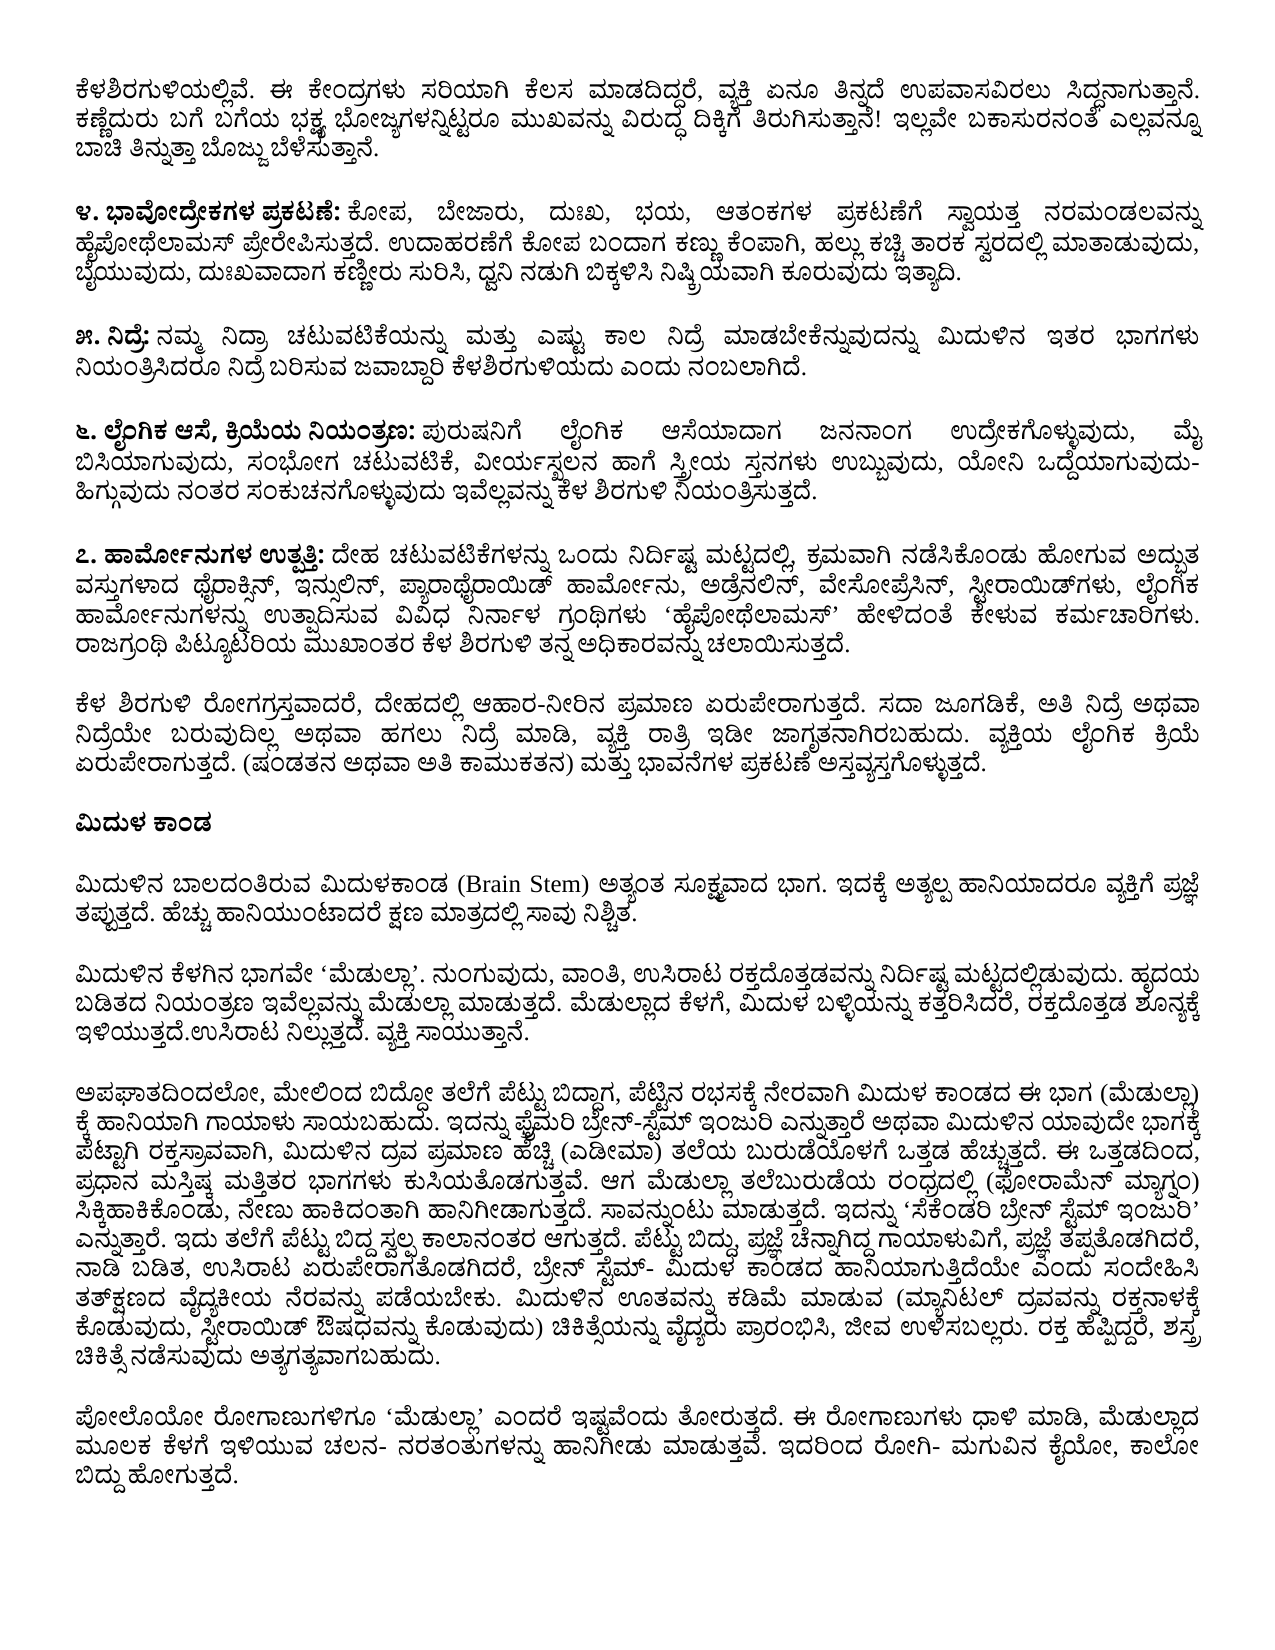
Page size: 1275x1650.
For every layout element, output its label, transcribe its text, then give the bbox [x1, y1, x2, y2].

text ಅಪಘಾತದಿಂದಲೋ, ಮೇಲಿಂದ ಬಿದ್ದೋ ತಲೆಗೆ ಪೆಟ್ಟು ಬಿದ್ದಾಗ, ಪೆಟ್ಟಿನ ರಭಸಕ್ಕೆ ನೇರವಾಗಿ ಮಿದುಳ ಕಾಂಡದ ಈ ಭಾಗ (ಮೆಡುಲ್ಲಾ) ಕ್ಕೆ ಹಾನಿಯಾಗಿ ಗಾಯಾಳು ಸಾಯಬಹುದು. ಇದನ್ನು ಫ್ರೈಮರಿ ಬ್ರೇನ್-ಸ್ಟೆಮ್ ಇಂಜುರಿ ಎನ್ನುತ್ತಾರೆ ಅಥವಾ ಮಿದುಳಿನ ಯಾವುದೇ ಭಾಗಕ್ಕೆ ಪೆಟ್ಟಾಗಿ ರಕ್ತಸ್ರಾವವಾಗಿ, ಮಿದುಳಿನ ದ್ರವ ಪ್ರಮಾಣ ಹೆಚ್ಚಿ (ಎಡೀಮಾ) ತಲೆಯ ಬುರುಡೆಯೊಳಗೆ ಒತ್ತಡ ಹೆಚ್ಚುತ್ತದೆ. ಈ ಒತ್ತಡದಿಂದ, ಪ್ರಧಾನ ಮಸ್ತಿಷ್ಕ ಮತ್ತಿತರ ಭಾಗಗಳು ಕುಸಿಯತೊಡಗುತ್ತವೆ. ಆಗ ಮೆಡುಲ್ಲಾ ತಲೆಬುರುಡೆಯ ರಂಧ್ರದಲ್ಲಿ (ಫೋರಾಮೆನ್ ಮ್ಯಾಗ್ನಂ) ಸಿಕ್ಕಿಹಾಕಿಕೊಂಡು, ನೇಣು ಹಾಕಿದಂತಾಗಿ ಹಾನಿಗೀಡಾಗುತ್ತದೆ. ಸಾವನ್ನುಂಟು ಮಾಡುತ್ತದೆ. ಇದನ್ನು ‘ಸೆಕೆಂಡರಿ ಬ್ರೇನ್ ಸ್ಟೆಮ್ ಇಂಜುರಿ’ ಎನ್ನುತ್ತಾರೆ. ಇದು ತಲೆಗೆ ಪೆಟ್ಟು ಬಿದ್ದ ಸ್ವಲ್ಪ ಕಾಲಾನಂತರ ಆಗುತ್ತದೆ. ಪೆಟ್ಟು ಬಿದ್ದು, ಪ್ರಜ್ಞೆ ಚೆನ್ನಾಗಿದ್ದ ಗಾಯಾಳುವಿಗೆ, ಪ್ರಜ್ಞೆ ತಪ್ಪತೊಡಗಿದರೆ, ನಾಡಿ ಬಡಿತ, ಉಸಿರಾಟ ಏರುಪೇರಾಗತೊಡಗಿದರೆ, ಬ್ರೇನ್ ಸ್ಟೆಮ್- ಮಿದುಳ ಕಾಂಡದ ಹಾನಿಯಾಗುತ್ತಿದೆಯೇ ಎಂದು ಸಂದೇಹಿಸಿ ತತ್‌ಕ್ಷಣದ ವೈದ್ಯಕೀಯ ನೆರವನ್ನು ಪಡೆಯಬೇಕು. ಮಿದುಳಿನ ಊತವನ್ನು ಕಡಿಮೆ ಮಾಡುವ (ಮ್ಯಾನಿಟಲ್ ದ್ರವವನ್ನು ರಕ್ತನಾಳಕ್ಕೆ ಕೊಡುವುದು, ಸ್ಟೀರಾಯಿಡ್ ಔಷಧವನ್ನು ಕೊಡುವುದು) ಚಿಕಿತ್ಸೆಯನ್ನು ವೈದ್ಯರು ಪ್ರಾರಂಭಿಸಿ, ಜೀವ ಉಳಿಸಬಲ್ಲರು. ರಕ್ತ ಹೆಪ್ಪಿದ್ದರೆ, ಶಸ್ತ್ರ ಚಿಕಿತ್ಸೆ ನಡೆಸುವುದು ಅತ್ಯಗತ್ಯವಾಗಬಹುದು. [75, 1078, 1200, 1371]
text ೫. ನಿದ್ರೆ: ನಮ್ಮ ನಿದ್ರಾ ಚಟುವಟಿಕೆಯನ್ನು ಮತ್ತು ಎಷ್ಟು ಕಾಲ ನಿದ್ರೆ ಮಾಡಬೇಕೆನ್ನುವುದನ್ನು ಮಿದುಳಿನ ಇತರ ಭಾಗಗಳು ನಿಯಂತ್ರಿಸಿದರೂ ನಿದ್ರೆ ಬರಿಸುವ ಜವಾಬ್ದಾರಿ ಕೆಳಶಿರಗುಳಿಯದು ಎಂದು ನಂಬಲಾಗಿದೆ. [75, 318, 1200, 381]
text ಕೆಳ ಶಿರಗುಳಿ ರೋಗಗ್ರಸ್ತವಾದರೆ, ದೇಹದಲ್ಲಿ ಆಹಾರ-ನೀರಿನ ಪ್ರಮಾಣ ಏರುಪೇರಾಗುತ್ತದೆ. ಸದಾ ಜೂಗಡಿಕೆ, ಅತಿ ನಿದ್ರೆ ಅಥವಾ ನಿದ್ರೆಯೇ ಬರುವುದಿಲ್ಲ ಅಥವಾ ಹಗಲು ನಿದ್ರೆ ಮಾಡಿ, ವ್ಯಕ್ತಿ ರಾತ್ರಿ ಇಡೀ ಜಾಗೃತನಾಗಿರಬಹುದು. ವ್ಯಕ್ತಿಯ ಲೈಂಗಿಕ ಕ್ರಿಯೆ ಏರುಪೇರಾಗುತ್ತದೆ. (ಷಂಡತನ ಅಥವಾ ಅತಿ ಕಾಮುಕತನ) ಮತ್ತು ಭಾವನೆಗಳ ಪ್ರಕಟಣೆ ಅಸ್ತವ್ಯಸ್ತಗೊಳ್ಳುತ್ತದೆ. [75, 689, 1200, 777]
text ಮಿದುಳ ಕಾಂಡ [75, 808, 1200, 838]
text ಮಿದುಳಿನ ಕೆಳಗಿನ ಭಾಗವೇ ‘ಮೆಡುಲ್ಲಾ’. ನುಂಗುವುದು, ವಾಂತಿ, ಉಸಿರಾಟ ರಕ್ತದೊತ್ತಡವನ್ನು ನಿರ್ದಿಷ್ಟ ಮಟ್ಟದಲ್ಲಿಡುವುದು. ಹೃದಯ ಬಡಿತದ ನಿಯಂತ್ರಣ ಇವೆಲ್ಲವನ್ನು ಮೆಡುಲ್ಲಾ ಮಾಡುತ್ತದೆ. ಮೆಡುಲ್ಲಾದ ಕೆಳಗೆ, ಮಿದುಳ ಬಳ್ಳಿಯನ್ನು ಕತ್ತರಿಸಿದರೆ, ರಕ್ತದೊತ್ತಡ ಶೂನ್ಯಕ್ಕೆ ಇಳಿಯುತ್ತದೆ.ಉಸಿರಾಟ ನಿಲ್ಲುತ್ತದೆ. ವ್ಯಕ್ತಿ ಸಾಯುತ್ತಾನೆ. [75, 959, 1200, 1047]
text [75, 75, 1200, 163]
text ೬. ಲೈಂಗಿಕ ಆಸೆ, ಕ್ರಿಯೆಯ ನಿಯಂತ್ರಣ: ಪುರುಷನಿಗೆ ಲೈಂಗಿಕ ಆಸೆಯಾದಾಗ ಜನನಾಂಗ ಉದ್ರೇಕಗೊಳ್ಳುವುದು, ಮೈ ಬಿಸಿಯಾಗುವುದು, ಸಂಭೋಗ ಚಟುವಟಿಕೆ, ವೀರ್ಯಸ್ಖಲನ ಹಾಗೆ ಸ್ತ್ರೀಯ ಸ್ತನಗಳು ಉಬ್ಬುವುದು, ಯೋನಿ ಒದ್ದೆಯಾಗುವುದು-ಹಿಗ್ಗುವುದು ನಂತರ ಸಂಕುಚನಗೊಳ್ಳುವುದು ಇವೆಲ್ಲವನ್ನು ಕೆಳ ಶಿರಗುಳಿ ನಿಯಂತ್ರಿಸುತ್ತದೆ. [75, 412, 1200, 505]
text ೭. ಹಾರ್ಮೋನುಗಳ ಉತ್ಪತ್ತಿ: ದೇಹ ಚಟುವಟಿಕೆಗಳನ್ನು ಒಂದು ನಿರ್ದಿಷ್ಟ ಮಟ್ಟದಲ್ಲಿ, ಕ್ರಮವಾಗಿ ನಡೆಸಿಕೊಂಡು ಹೋಗುವ ಅದ್ಭುತ ವಸ್ತುಗಳಾದ ಥೈರಾಕ್ಸಿನ್, ಇನ್ಸುಲಿನ್, ಪ್ಯಾರಾಥೈರಾಯಿಡ್ ಹಾರ್ಮೋನು, ಅಡ್ರೆನಲಿನ್, ವೇಸೋಪ್ರೆಸಿನ್, ಸ್ಟೀರಾಯಿಡ್‌ಗಳು, ಲೈಂಗಿಕ ಹಾರ್ಮೋನುಗಳನ್ನು ಉತ್ಪಾದಿಸುವ ವಿವಿಧ ನಿರ್ನಾಳ ಗ್ರಂಥಿಗಳು ‘ಹೈಪೋಥೆಲಾಮಸ್’ ಹೇಳಿದಂತೆ ಕೇಳುವ ಕರ್ಮಚಾರಿಗಳು. ರಾಜಗ್ರಂಥಿ ಪಿಟ್ಯೂಟರಿಯ ಮುಖಾಂತರ ಕೆಳ ಶಿರಗುಳಿ ತನ್ನ ಅಧಿಕಾರವನ್ನು ಚಲಾಯಿಸುತ್ತದೆ. [75, 536, 1200, 658]
text ಮಿದುಳಿನ ಬಾಲದಂತಿರುವ ಮಿದುಳಕಾಂಡ (Brain Stem) ಅತ್ಯಂತ ಸೂಕ್ಷ್ಮವಾದ ಭಾಗ. ಇದಕ್ಕೆ ಅತ್ಯಲ್ಪ ಹಾನಿಯಾದರೂ ವ್ಯಕ್ತಿಗೆ ಪ್ರಜ್ಞೆ ತಪ್ಪುತ್ತದೆ. ಹೆಚ್ಚು ಹಾನಿಯುಂಟಾದರೆ ಕ್ಷಣ ಮಾತ್ರದಲ್ಲಿ ಸಾವು ನಿಶ್ಚಿತ. [75, 869, 1200, 928]
text ೪. ಭಾವೋದ್ರೇಕಗಳ ಪ್ರಕಟಣೆ: ಕೋಪ, ಬೇಜಾರು, ದುಃಖ, ಭಯ, ಆತಂಕಗಳ ಪ್ರಕಟಣೆಗೆ ಸ್ವಾಯತ್ತ ನರಮಂಡಲವನ್ನು ಹೈಪೋಥೆಲಾಮಸ್ ಪ್ರೇರೇಪಿಸುತ್ತದೆ. ಉದಾಹರಣೆಗೆ ಕೋಪ ಬಂದಾಗ ಕಣ್ಣು ಕೆಂಪಾಗಿ, ಹಲ್ಲು ಕಚ್ಚಿ ತಾರಕ ಸ್ವರದಲ್ಲಿ ಮಾತಾಡುವುದು, ಬೈಯುವುದು, ದುಃಖವಾದಾಗ ಕಣ್ಣೀರು ಸುರಿಸಿ, ಧ್ವನಿ ನಡುಗಿ ಬಿಕ್ಕಳಿಸಿ ನಿಷ್ಕ್ರಿಯವಾಗಿ ಕೂರುವುದು ಇತ್ಯಾದಿ. [75, 194, 1200, 287]
text ಪೋಲೊಯೋ ರೋಗಾಣುಗಳಿಗೂ ‘ಮೆಡುಲ್ಲಾ’ ಎಂದರೆ ಇಷ್ಟವೆಂದು ತೋರುತ್ತದೆ. ಈ ರೋಗಾಣುಗಳು ಧಾಳಿ ಮಾಡಿ, ಮೆಡುಲ್ಲಾದ ಮೂಲಕ ಕೆಳಗೆ ಇಳಿಯುವ ಚಲನ- ನರತಂತುಗಳನ್ನು ಹಾನಿಗೀಡು ಮಾಡುತ್ತವೆ. ಇದರಿಂದ ರೋಗಿ- ಮಗುವಿನ ಕೈಯೋ, ಕಾಲೋ ಬಿದ್ದು ಹೋಗುತ್ತದೆ. [75, 1402, 1200, 1490]
